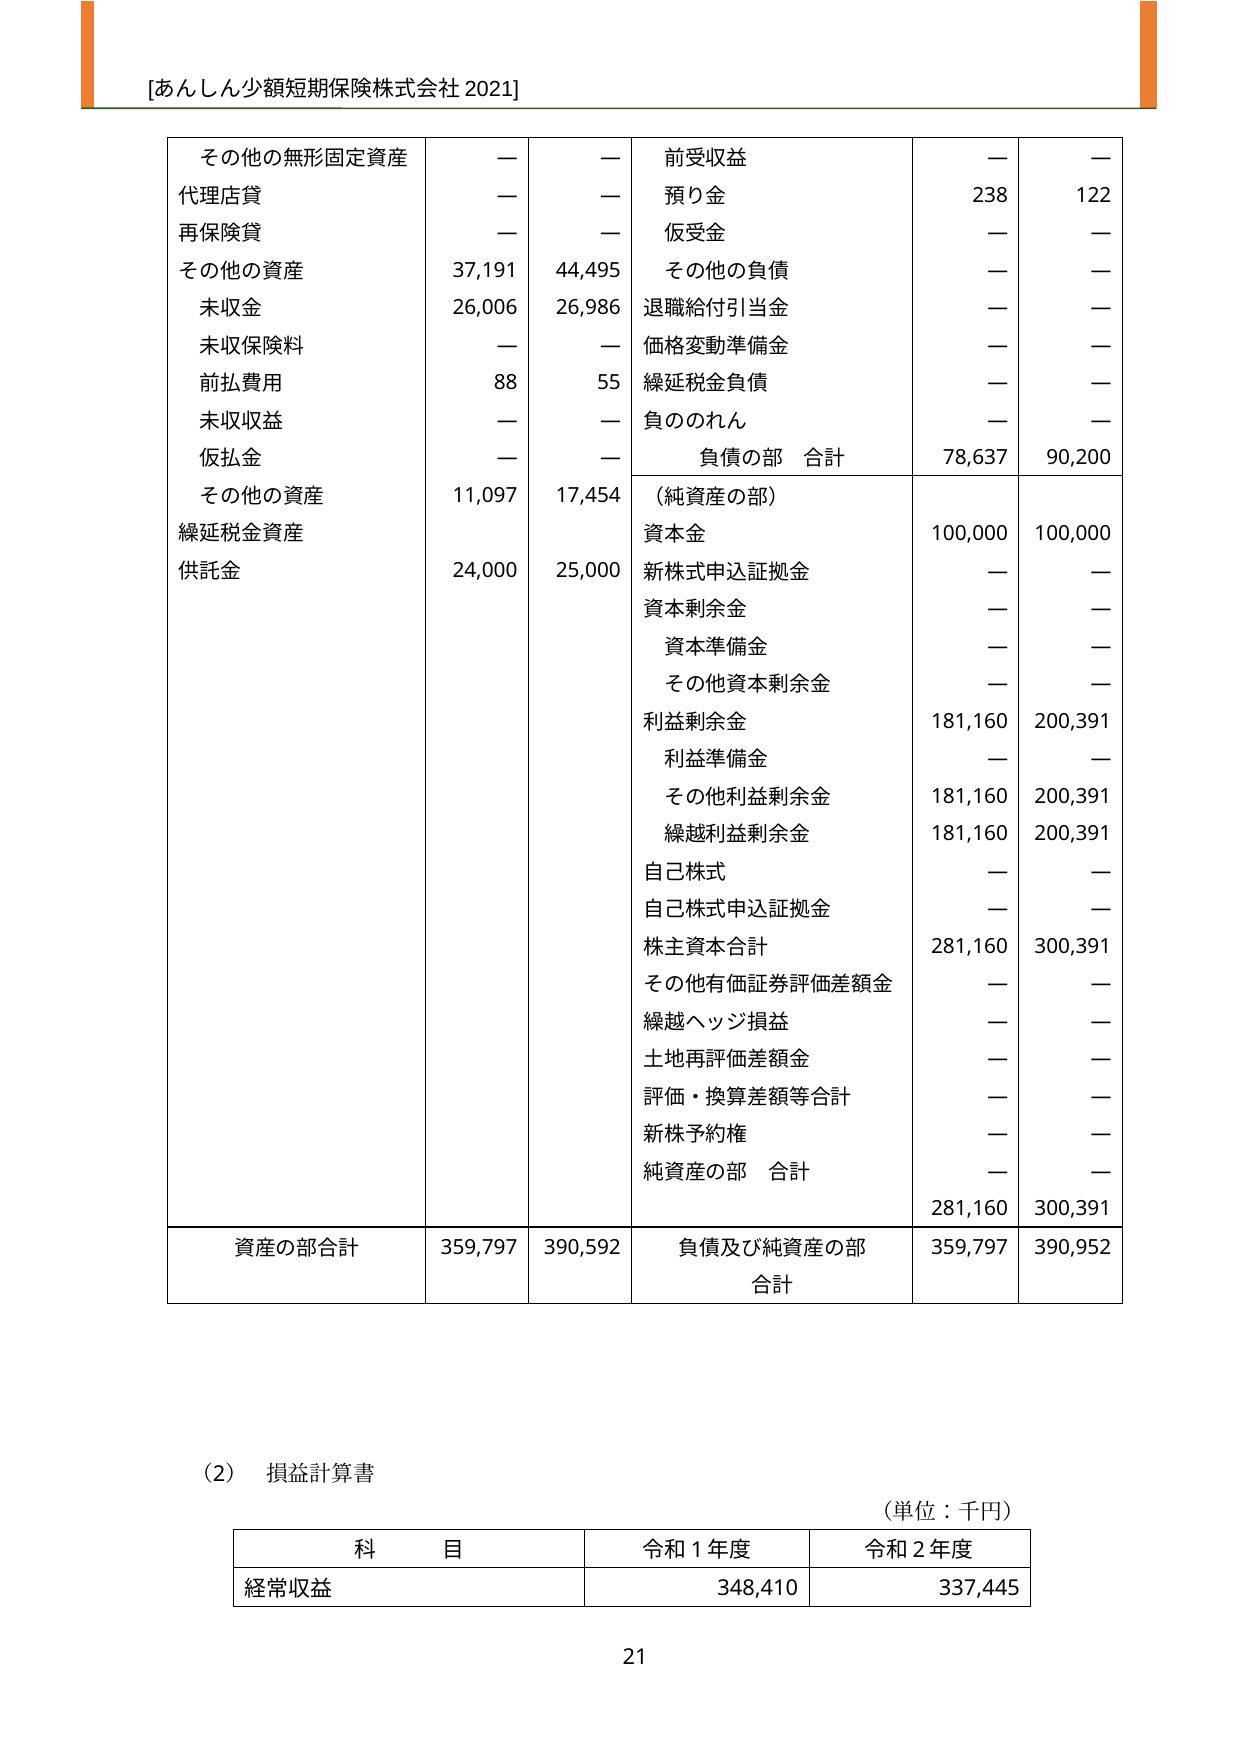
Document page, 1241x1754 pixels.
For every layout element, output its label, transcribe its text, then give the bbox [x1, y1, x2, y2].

list 損益計算書 [191, 1453, 1122, 1491]
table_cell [426, 138, 528, 1226]
table_cell 資産の部合計 [168, 1228, 425, 1302]
table_cell 100,000 ― ― ― ― 200,391 ― 200,391 200,391 ― ― 300,391 ― ― ― ― ― ― 300,391 [1019, 476, 1122, 1226]
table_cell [529, 138, 631, 1226]
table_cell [234, 1568, 584, 1606]
table_header 令和2年度 [810, 1530, 1030, 1567]
table_header 令和1年度 [585, 1530, 809, 1567]
table_cell 359,797 [913, 1228, 1018, 1302]
table_cell 負債及び純資産の部 合計 [632, 1228, 912, 1302]
list （単位：千円） [204, 1491, 1122, 1528]
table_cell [585, 1568, 809, 1606]
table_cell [810, 1568, 1030, 1606]
table_header 科 目 [234, 1530, 584, 1567]
table_cell 100,000 ― ― ― ― 181,160 ― 181,160 181,160 ― ― 281,160 ― ― ― ― ― ― 281,160 [913, 476, 1018, 1226]
table_cell 359,797 [426, 1228, 528, 1302]
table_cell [1019, 138, 1122, 475]
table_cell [632, 138, 912, 475]
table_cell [168, 138, 425, 1226]
table_cell （純資産の部） 資本金 新株式申込証拠金 資本剰余金 資本準備金 その他資本剰余金 利益剰余金 利益準備金 その他利益剰余金 繰越利益剰余金 自己株式 自己株式申込証拠金 株主資本合計 その他有価証券評価差額金 繰越ヘッジ損益 土地再評価差額金 評価・換算差額等合計 新株予約権 純資産の部 合計 [632, 476, 912, 1226]
table_cell 390,592 [529, 1228, 631, 1302]
table_cell 390,952 [1019, 1228, 1122, 1302]
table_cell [913, 138, 1018, 475]
